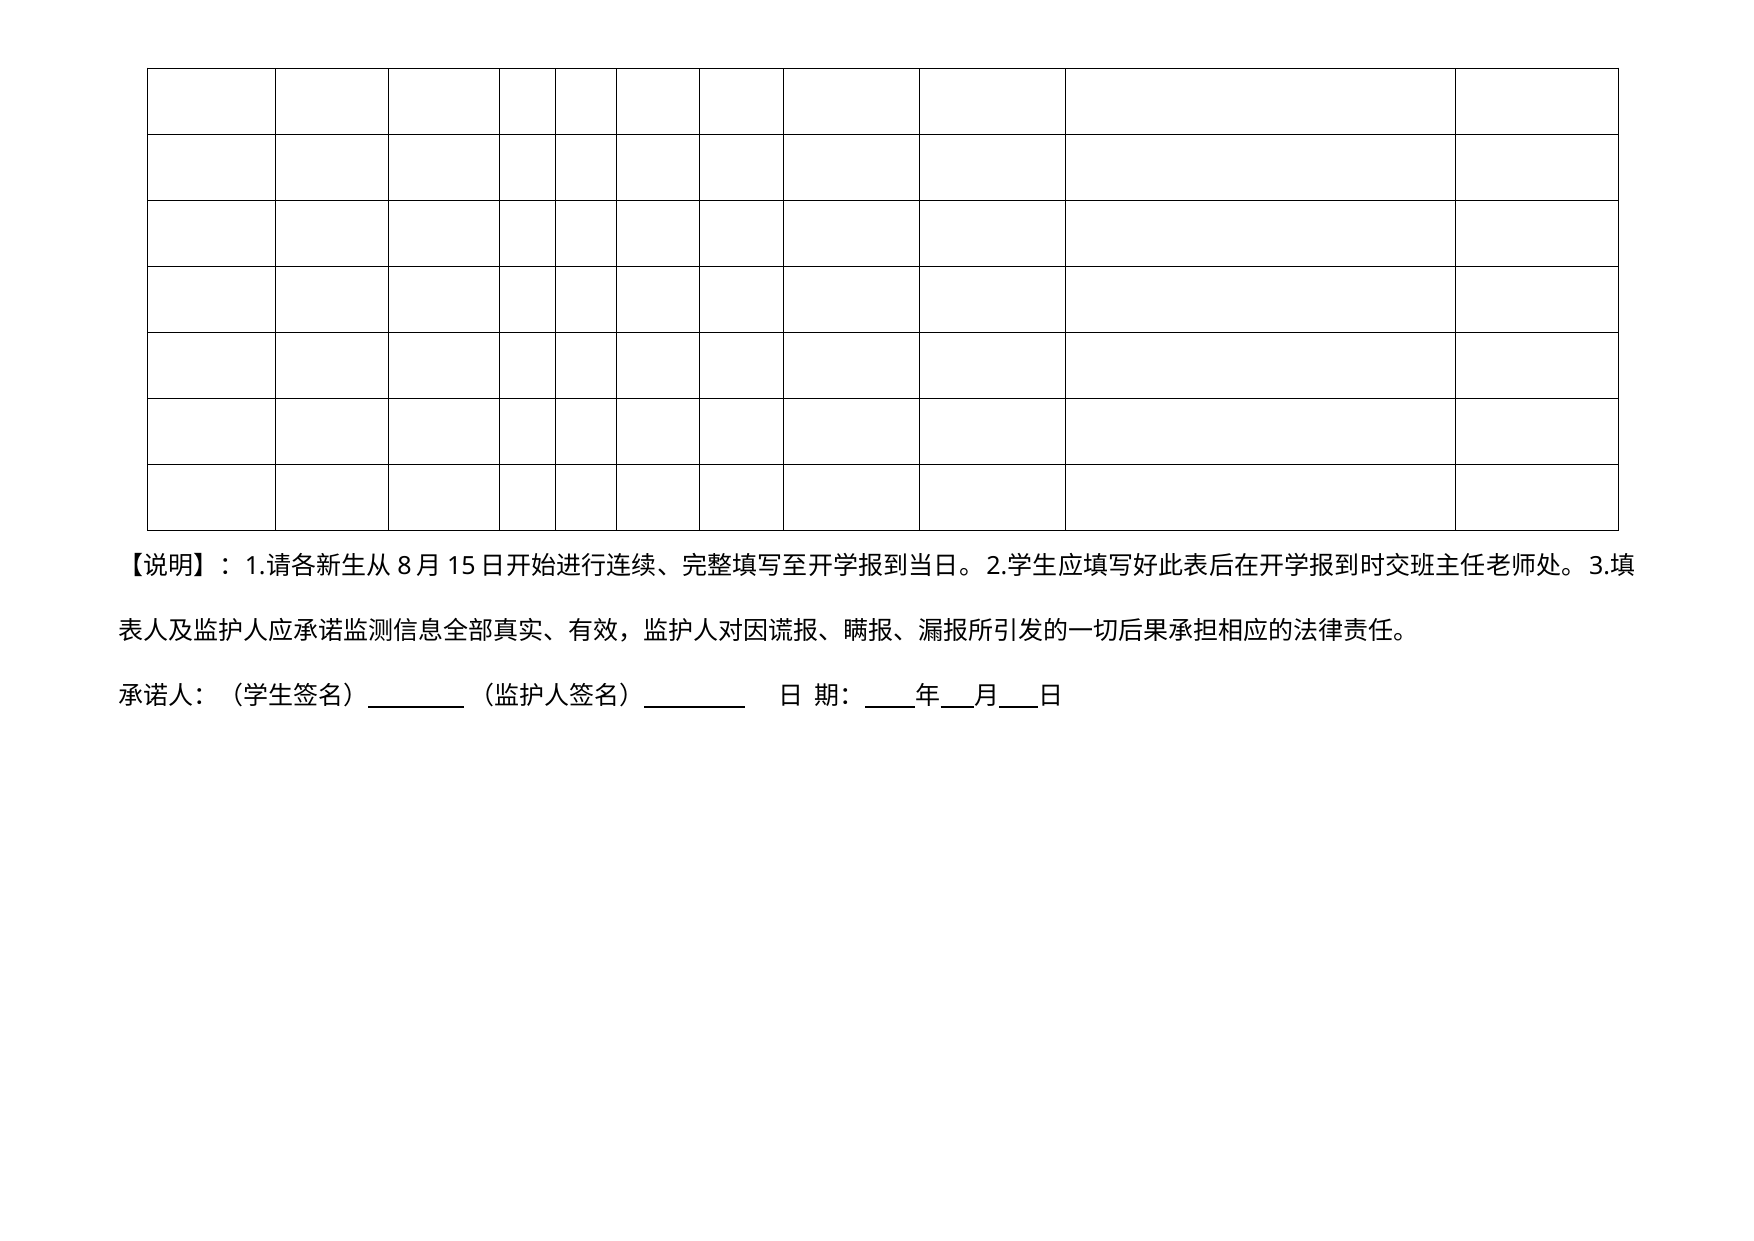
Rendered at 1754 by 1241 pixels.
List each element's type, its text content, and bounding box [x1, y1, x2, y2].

table_cell [700, 69, 783, 134]
table_cell [700, 399, 783, 464]
table_cell [1456, 465, 1618, 530]
table_cell [920, 465, 1065, 530]
table_cell [784, 465, 919, 530]
table_cell [148, 399, 275, 464]
table_cell [276, 267, 388, 332]
table_cell [1456, 135, 1618, 200]
table_cell [617, 69, 699, 134]
table_cell [1066, 333, 1455, 398]
table_cell [276, 69, 388, 134]
table_cell [920, 267, 1065, 332]
table_cell [784, 399, 919, 464]
table_cell [920, 399, 1065, 464]
table_cell [500, 465, 555, 530]
table_cell [556, 135, 616, 200]
table_cell [920, 201, 1065, 266]
table_cell [148, 267, 275, 332]
table_cell [1456, 201, 1618, 266]
table_cell [500, 69, 555, 134]
table_cell [617, 201, 699, 266]
table_cell [148, 333, 275, 398]
table_cell [148, 135, 275, 200]
table_cell [556, 69, 616, 134]
table_cell [276, 399, 388, 464]
table_cell [389, 399, 499, 464]
table_cell [1066, 69, 1455, 134]
table_cell [784, 267, 919, 332]
table_cell [389, 69, 499, 134]
table_cell [920, 69, 1065, 134]
table_cell [556, 333, 616, 398]
table_cell [920, 135, 1065, 200]
table_cell [617, 465, 699, 530]
table_cell [700, 465, 783, 530]
list 【说明】：1.请各新生从8月15日开始进行连续、完整填写至开学报到当日。2.学生应填写好此表后在开学报到时交班主任老师处。3.填表人及监护人应承诺监测信息全部真实、有效，监护人对因谎报、瞒报、漏报所引发的一切后果承担相应的法律责任。 [118, 531, 1636, 661]
table_cell [148, 201, 275, 266]
table_cell [556, 201, 616, 266]
table_cell [617, 399, 699, 464]
table_cell [148, 465, 275, 530]
table_cell [500, 399, 555, 464]
list 承诺人：（学生签名） （监护人签名） 日 期： 年 月 日 [118, 661, 1636, 726]
table_cell [1456, 399, 1618, 464]
table_cell [500, 267, 555, 332]
table_cell [1456, 267, 1618, 332]
table_cell [784, 201, 919, 266]
table_cell [500, 333, 555, 398]
table_cell [389, 201, 499, 266]
table_cell [784, 69, 919, 134]
table_cell [1066, 399, 1455, 464]
table_cell [276, 465, 388, 530]
table_cell [276, 333, 388, 398]
table_cell [1456, 69, 1618, 134]
table_cell [1456, 333, 1618, 398]
table_cell [700, 201, 783, 266]
table_cell [556, 267, 616, 332]
table_cell [617, 267, 699, 332]
table_cell [389, 267, 499, 332]
table_cell [700, 333, 783, 398]
table_cell [1066, 465, 1455, 530]
table_cell [1066, 267, 1455, 332]
table_cell [276, 201, 388, 266]
table_cell [700, 267, 783, 332]
table_cell [389, 135, 499, 200]
table_cell [617, 333, 699, 398]
table_cell [556, 465, 616, 530]
table_cell [389, 465, 499, 530]
table_cell [276, 135, 388, 200]
table_cell [784, 333, 919, 398]
table_cell [1066, 201, 1455, 266]
table_cell [784, 135, 919, 200]
table_cell [500, 135, 555, 200]
table_cell [1066, 135, 1455, 200]
table_cell [500, 201, 555, 266]
table_cell [700, 135, 783, 200]
table_cell [617, 135, 699, 200]
table_cell [556, 399, 616, 464]
table_cell [148, 69, 275, 134]
table_cell [920, 333, 1065, 398]
table_cell [389, 333, 499, 398]
